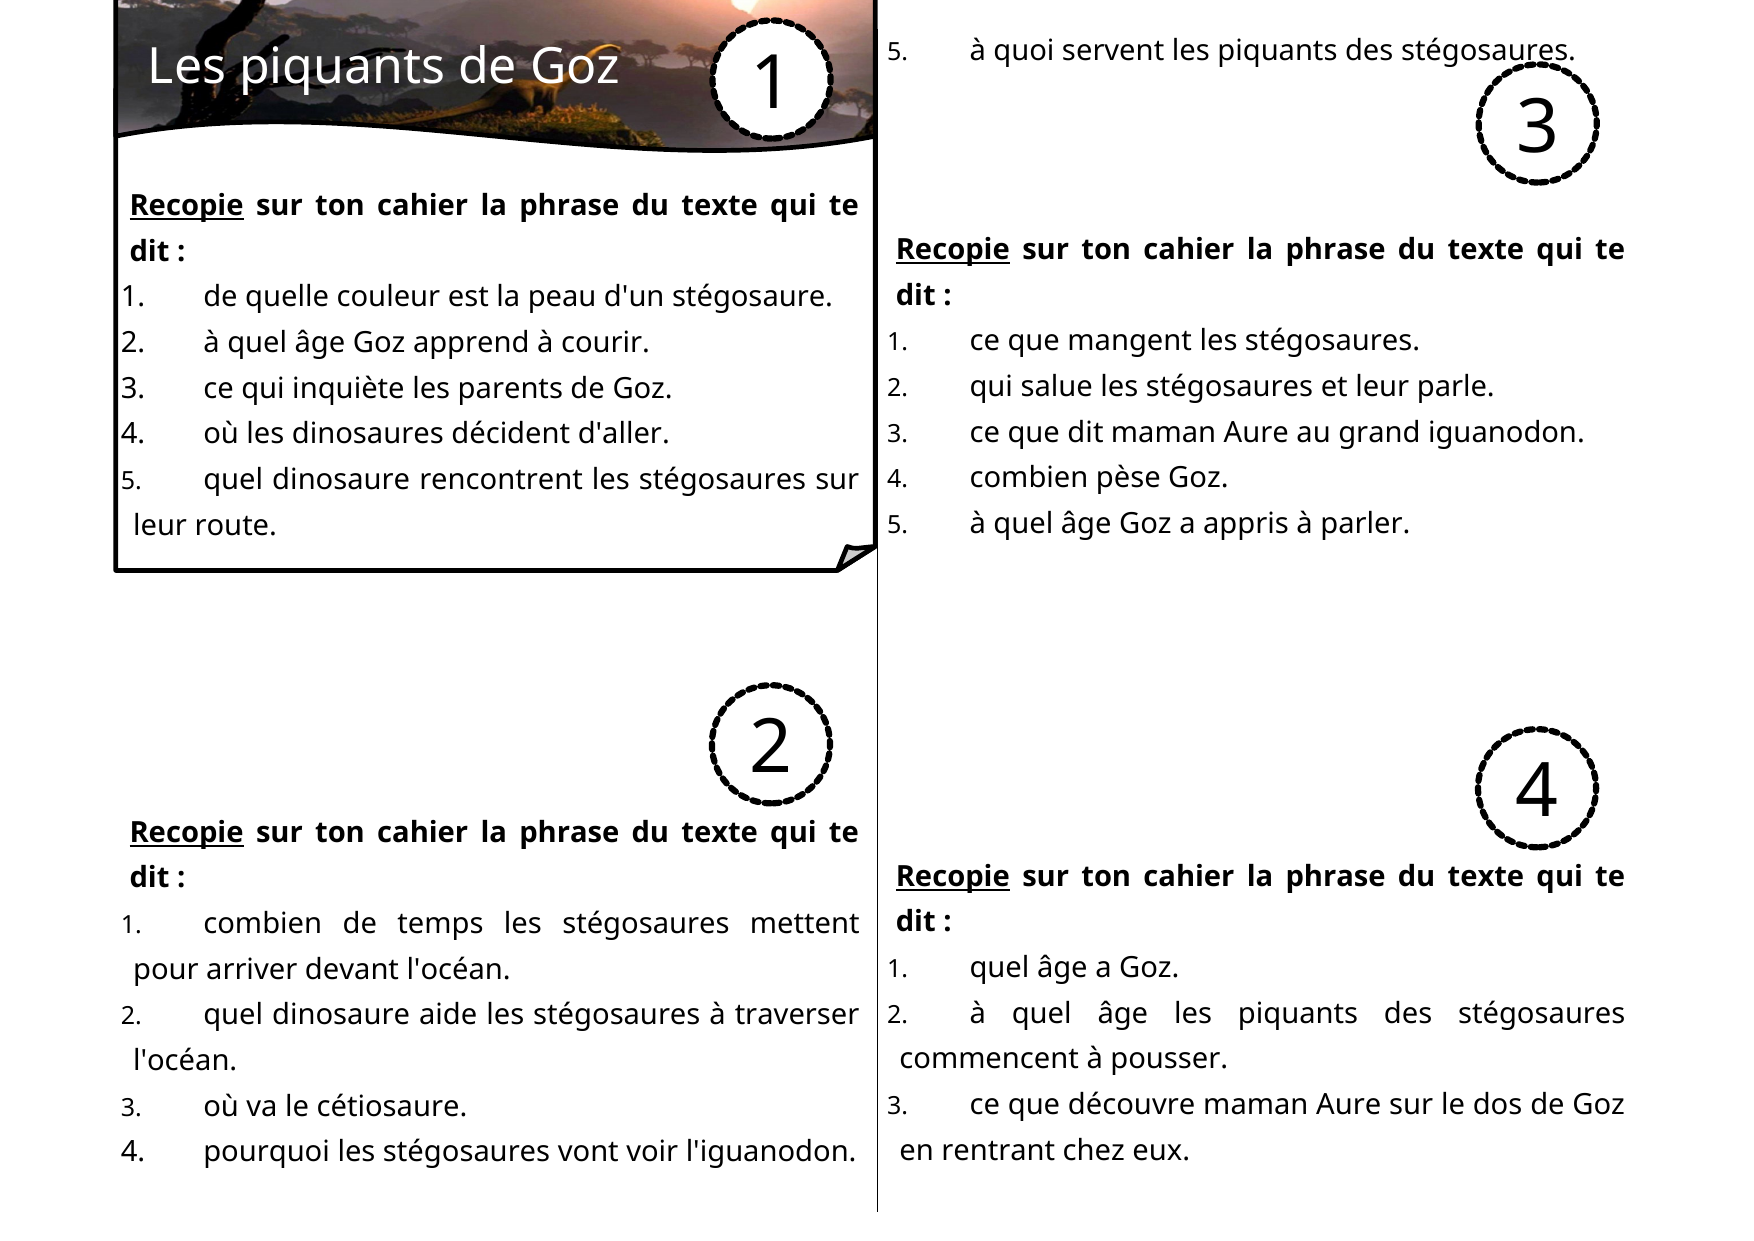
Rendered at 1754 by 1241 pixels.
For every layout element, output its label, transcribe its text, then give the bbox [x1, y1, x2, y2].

table_header Recopie sur ton cahier la phrase du texte qui te dit : de quelle couleur est la peau d'un stégosaure. à quel âge Goz apprend à courir. ce qui inquiète les parents de Goz. où les dinosaures décident d'aller. quel dinosaure rencontrent les stégosaures sur leur route. [118, 185, 871, 598]
text Les piquants de Goz [148, 29, 840, 98]
table_header Recopie sur ton cahier la phrase du texte qui te dit : ce que mangent les stégosaures. qui salue les stégosaures et leur parle. ce que dit maman Aure au grand iguanodon. combien pèse Goz. à quel âge Goz a appris à parler. [884, 229, 1637, 642]
text Les piquants de Goz [914, 73, 1606, 142]
text Les piquants de Goz [148, 676, 840, 744]
picture [119, 0, 872, 148]
table_header Recopie sur ton cahier la phrase du texte qui te dit : combien de temps les stégosaures mettent pour arriver devant l'océan. quel dinosaure aide les stégosaures à traverser l'océan. où va le cétiosaure. pourquoi les stégosaures vont voir l'iguanodon. à quoi servent les piquants des stégosaures. [884, 30, 1637, 73]
text Les piquants de Goz [914, 720, 1606, 788]
table_header Recopie sur ton cahier la phrase du texte qui te dit : combien de temps les stégosaures mettent pour arriver devant l'océan. quel dinosaure aide les stégosaures à traverser l'océan. où va le cétiosaure. pourquoi les stégosaures vont voir l'iguanodon. à quoi servent les piquants des stégosaures. [118, 811, 871, 1211]
